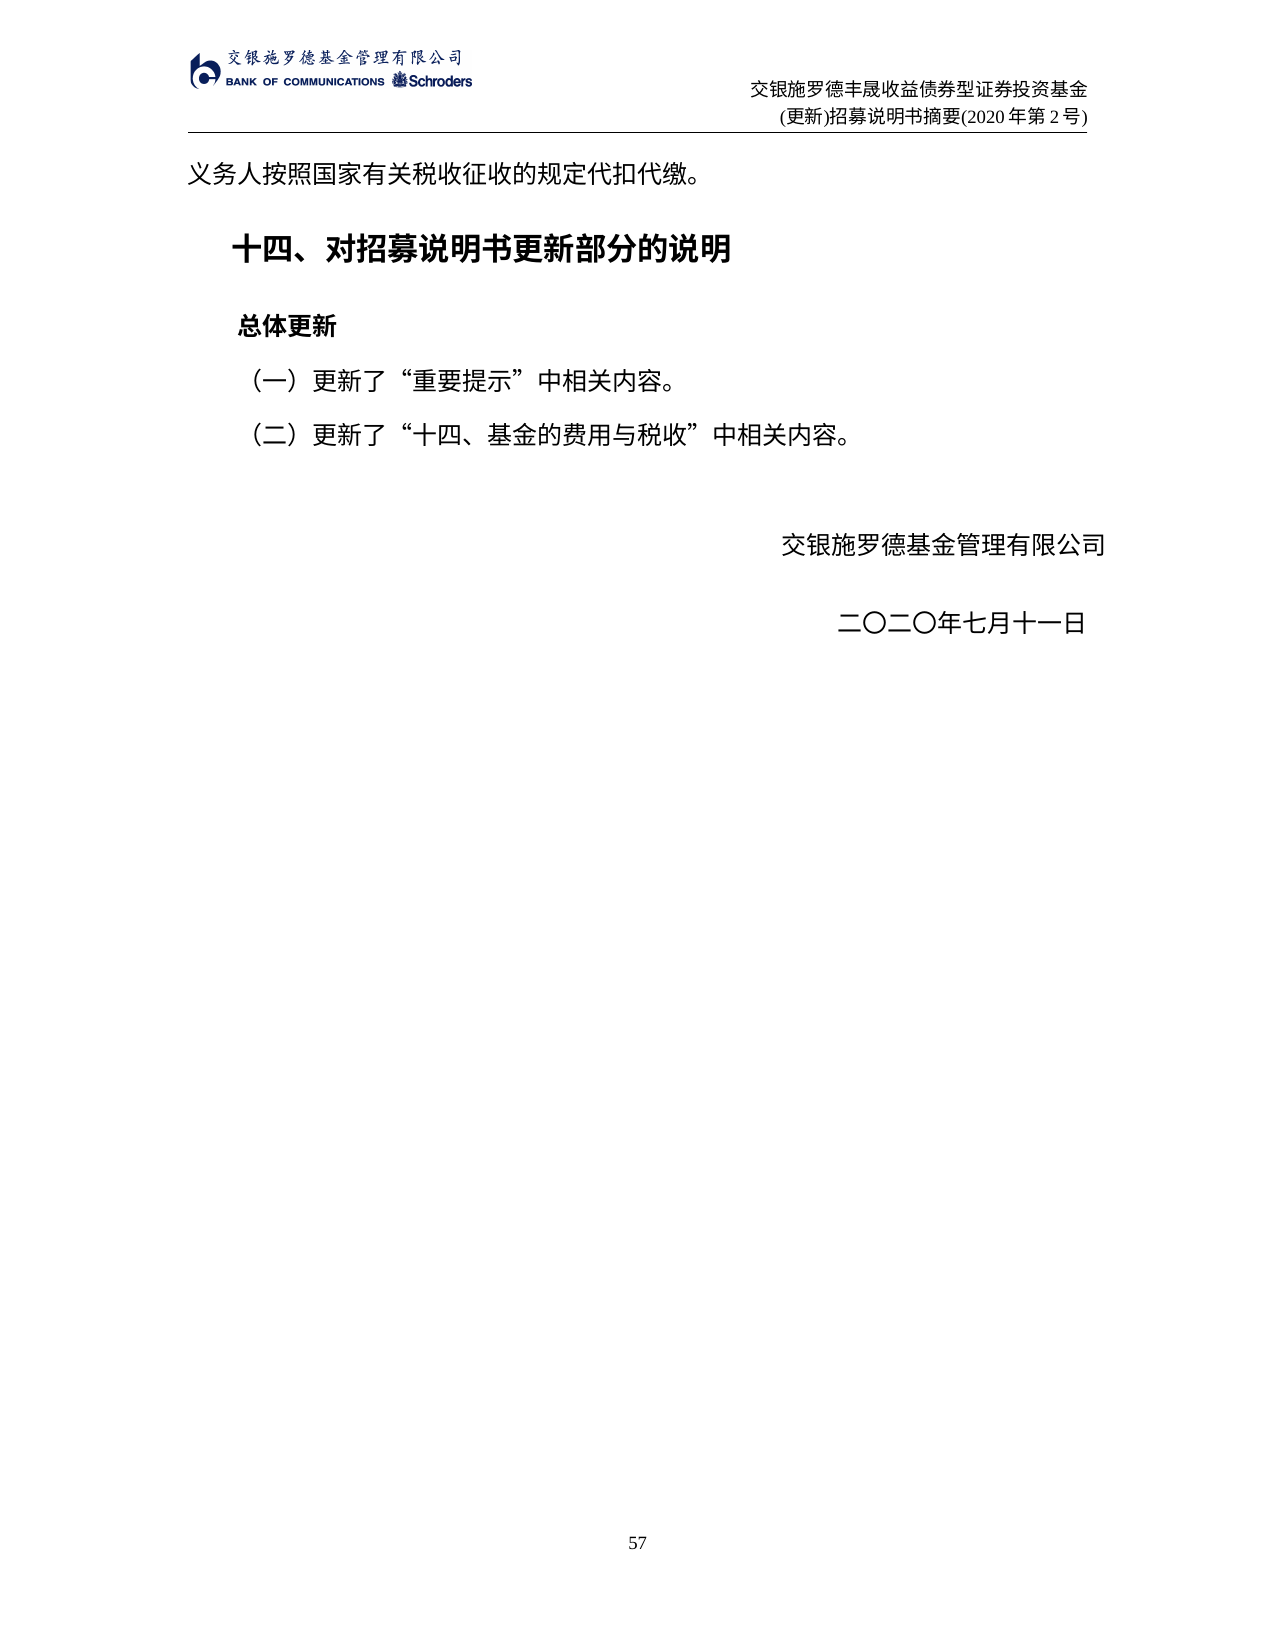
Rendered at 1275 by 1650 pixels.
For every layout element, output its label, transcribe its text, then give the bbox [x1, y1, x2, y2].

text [187, 155, 1087, 191]
text 总体更新 [187, 307, 1087, 343]
text 二〇二〇年七月十一日 [187, 592, 1087, 651]
picture [190, 50, 472, 89]
text 十四、对招募说明书更新部分的说明 [187, 224, 1087, 269]
text 交银施罗德基金管理有限公司 [187, 514, 1106, 573]
text （二）更新了“十四、基金的费用与税收”中相关内容。 [187, 415, 1087, 452]
text （一）更新了“重要提示”中相关内容。 [187, 361, 1087, 397]
